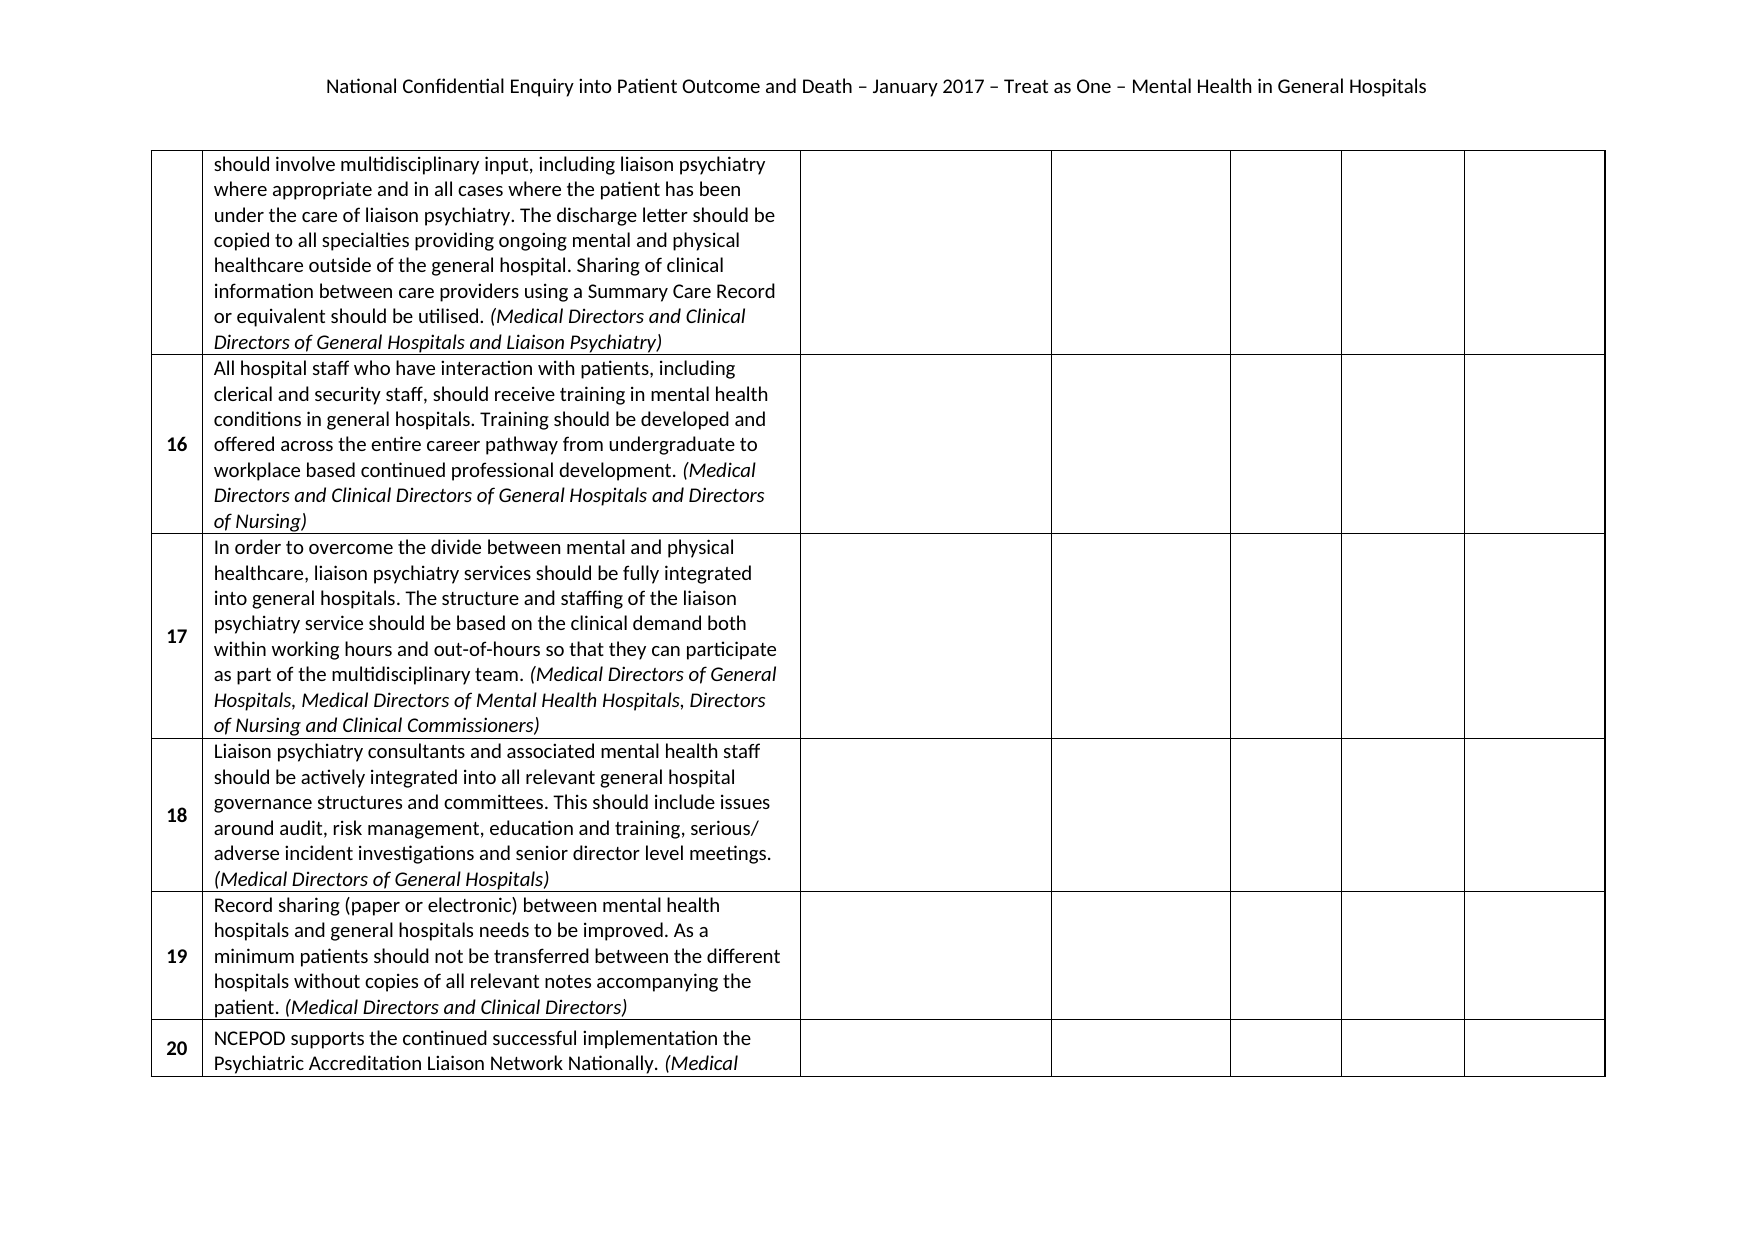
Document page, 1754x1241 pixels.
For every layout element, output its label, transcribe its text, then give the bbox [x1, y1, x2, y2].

table_cell [1465, 739, 1604, 891]
table_cell [1231, 1020, 1341, 1076]
table_cell [1052, 534, 1230, 738]
table_cell [1342, 1020, 1464, 1076]
table_cell [1465, 534, 1604, 738]
table_cell [1231, 534, 1341, 738]
table_cell [801, 892, 1051, 1019]
table_cell [801, 1020, 1051, 1076]
table_cell [1052, 1020, 1230, 1076]
table_cell [1465, 355, 1604, 533]
table_cell 16 [152, 355, 202, 533]
table_cell [1342, 739, 1464, 891]
table_cell 18 [152, 739, 202, 891]
table_cell [1342, 355, 1464, 533]
table_cell Liaison psychiatry consultants and associated mental health staff should be actively integrated into all relevant general hospital governance structures and committees. This should include issues around audit, risk management, education and training, serious/ adverse incident investigations and senior director level meetings. (Medical Directors of General Hospitals) [203, 739, 800, 891]
table_cell [1052, 151, 1230, 354]
table_cell [1465, 1020, 1604, 1076]
table_cell [1342, 151, 1464, 354]
table_cell All hospital staff who have interaction with patients, including clerical and security staff, should receive training in mental health conditions in general hospitals. Training should be developed and offered across the entire career pathway from undergraduate to workplace based continued professional development. (Medical Directors and Clinical Directors of General Hospitals and Directors of Nursing) [203, 355, 800, 533]
table_cell [1052, 355, 1230, 533]
table_cell 15 [152, 151, 202, 354]
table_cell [203, 151, 800, 354]
table_cell [1231, 739, 1341, 891]
table_cell [801, 151, 1051, 354]
table_cell [1342, 892, 1464, 1019]
table_cell Record sharing (paper or electronic) between mental health hospitals and general hospitals needs to be improved. As a minimum patients should not be transferred between the different hospitals without copies of all relevant notes accompanying the patient. (Medical Directors and Clinical Directors) [203, 892, 800, 1019]
table_cell 20 [152, 1020, 202, 1076]
table_cell [801, 534, 1051, 738]
table_cell [1231, 355, 1341, 533]
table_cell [203, 1020, 800, 1076]
table_cell [1231, 892, 1341, 1019]
table_cell [1465, 151, 1604, 354]
table_cell [801, 355, 1051, 533]
table_cell [1342, 534, 1464, 738]
table_cell [1231, 151, 1341, 354]
table_cell In order to overcome the divide between mental and physical healthcare, liaison psychiatry services should be fully integrated into general hospitals. The structure and staffing of the liaison psychiatry service should be based on the clinical demand both within working hours and out-of-hours so that they can participate as part of the multidisciplinary team. (Medical Directors of General Hospitals, Medical Directors of Mental Health Hospitals, Directors of Nursing and Clinical Commissioners) [203, 534, 800, 738]
table_cell [1052, 892, 1230, 1019]
table_cell [801, 739, 1051, 891]
table_cell 19 [152, 892, 202, 1019]
table_cell [1465, 892, 1604, 1019]
table_cell 17 [152, 534, 202, 738]
table_cell [1052, 739, 1230, 891]
